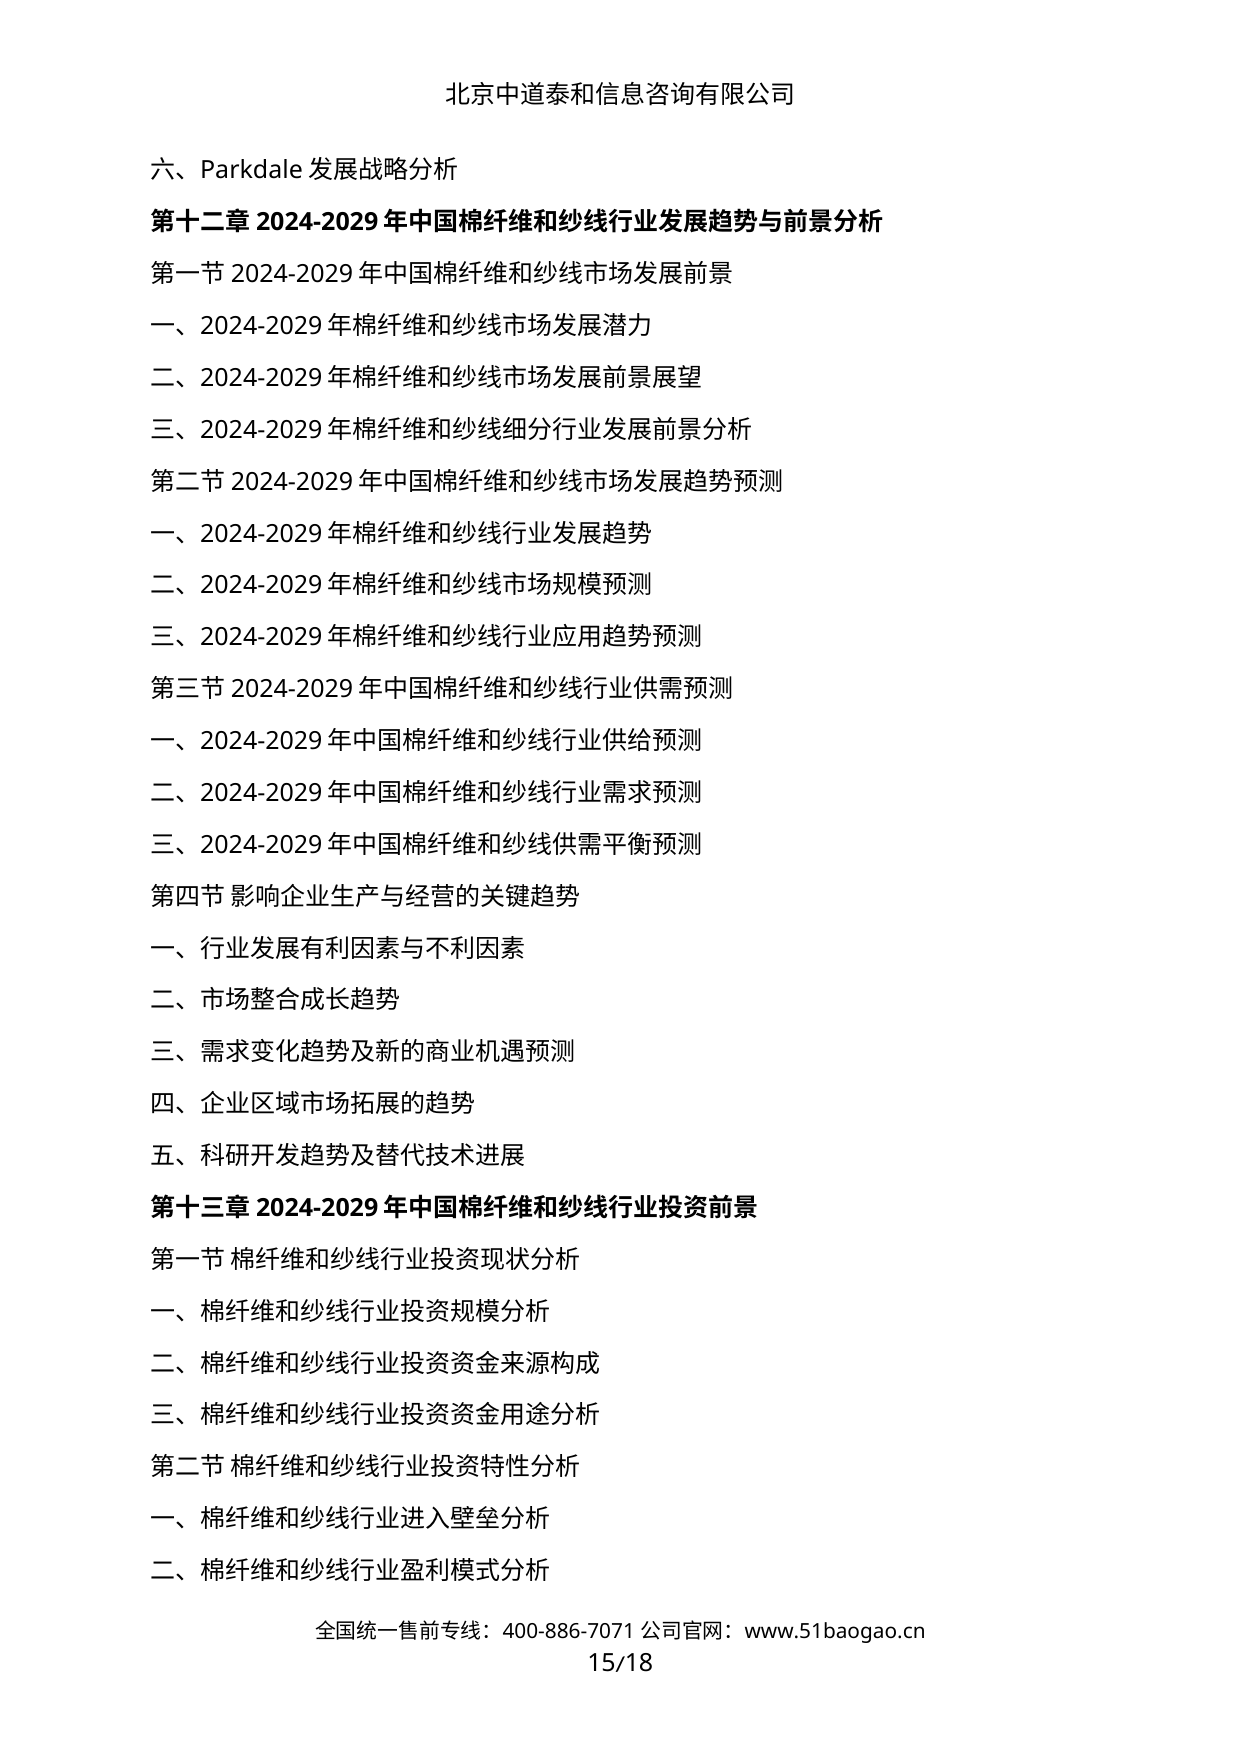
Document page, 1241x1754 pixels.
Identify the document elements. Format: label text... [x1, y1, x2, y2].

text 第一节 2024-2029年中国棉纤维和纱线市场发展前景 [150, 254, 1090, 290]
text 第一节 棉纤维和纱线行业投资现状分析 [150, 1239, 1090, 1276]
text 第十三章 2024-2029年中国棉纤维和纱线行业投资前景 [150, 1187, 1090, 1224]
text 二、2024-2029年棉纤维和纱线市场规模预测 [150, 565, 1090, 601]
text 二、市场整合成长趋势 [150, 980, 1090, 1016]
text 一、行业发展有利因素与不利因素 [150, 928, 1090, 964]
text 一、2024-2029年棉纤维和纱线行业发展趋势 [150, 513, 1090, 549]
text 二、棉纤维和纱线行业投资资金来源构成 [150, 1343, 1090, 1379]
text 一、2024-2029年中国棉纤维和纱线行业供给预测 [150, 721, 1090, 757]
text 三、2024-2029年棉纤维和纱线细分行业发展前景分析 [150, 409, 1090, 446]
text 二、2024-2029年中国棉纤维和纱线行业需求预测 [150, 772, 1090, 809]
text 六、Parkdale发展战略分析 [150, 150, 1090, 186]
text 第四节 影响企业生产与经营的关键趋势 [150, 876, 1090, 912]
text 二、棉纤维和纱线行业盈利模式分析 [150, 1551, 1090, 1587]
text 第二节 棉纤维和纱线行业投资特性分析 [150, 1447, 1090, 1483]
text 三、2024-2029年棉纤维和纱线行业应用趋势预测 [150, 617, 1090, 653]
text 五、科研开发趋势及替代技术进展 [150, 1136, 1090, 1172]
text 一、棉纤维和纱线行业进入壁垒分析 [150, 1499, 1090, 1535]
text 四、企业区域市场拓展的趋势 [150, 1084, 1090, 1120]
text 二、2024-2029年棉纤维和纱线市场发展前景展望 [150, 357, 1090, 394]
text 一、2024-2029年棉纤维和纱线市场发展潜力 [150, 306, 1090, 342]
text 第十二章 2024-2029年中国棉纤维和纱线行业发展趋势与前景分析 [150, 202, 1090, 238]
text 三、需求变化趋势及新的商业机遇预测 [150, 1032, 1090, 1068]
text 三、棉纤维和纱线行业投资资金用途分析 [150, 1395, 1090, 1431]
text 第三节 2024-2029年中国棉纤维和纱线行业供需预测 [150, 669, 1090, 705]
text 一、棉纤维和纱线行业投资规模分析 [150, 1291, 1090, 1327]
text 三、2024-2029年中国棉纤维和纱线供需平衡预测 [150, 824, 1090, 861]
text 第二节 2024-2029年中国棉纤维和纱线市场发展趋势预测 [150, 461, 1090, 497]
